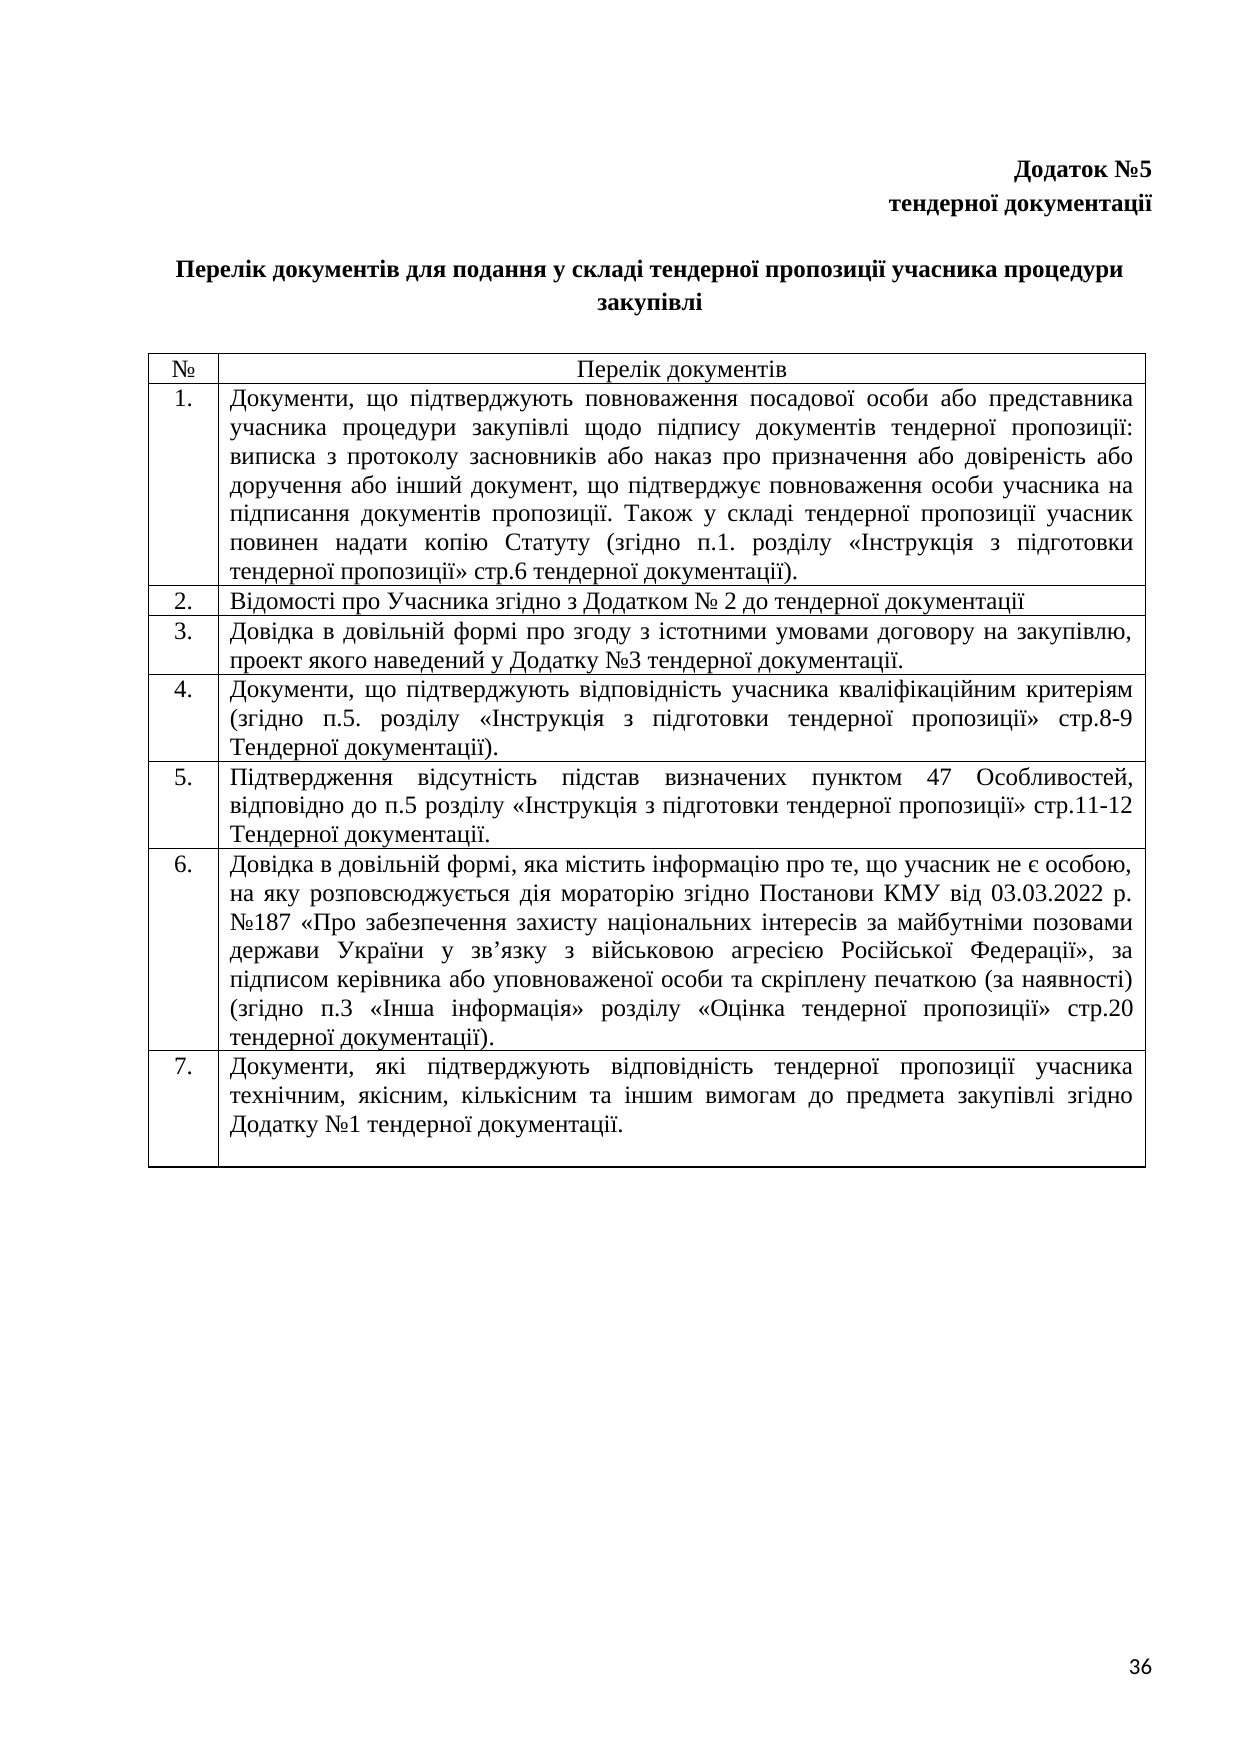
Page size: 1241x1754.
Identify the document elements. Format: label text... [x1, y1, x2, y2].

table_cell 5. [149, 762, 218, 848]
table_cell Підтвердження відсутність підстав визначених пунктом 47 Особливостей, відповідно до п.5 розділу «Інструкція з підготовки тендерної пропозиції» стр.11-12 Тендерної документації. [219, 762, 1145, 848]
table_cell 1. [149, 384, 218, 585]
table_cell 7. [149, 1051, 218, 1166]
table_cell 3. [149, 616, 218, 673]
table_cell 6. [149, 849, 218, 1050]
table_cell Документи, що підтверджують відповідність учасника кваліфікаційним критеріям (згідно п.5. розділу «Інструкція з підготовки тендерної пропозиції» стр.8-9 Тендерної документації). [219, 675, 1145, 761]
table_cell 2. [149, 586, 218, 615]
table_cell 4. [149, 675, 218, 761]
table_cell Довідка в довільній формі про згоду з істотними умовами договору на закупівлю, проект якого наведений у Додатку №3 тендерної документації. [219, 616, 1145, 673]
table_header № [149, 354, 218, 382]
table_header Перелік документів [219, 354, 1145, 382]
text Додаток №5 [148, 154, 1152, 183]
text тендерної документації [148, 188, 1152, 216]
text Перелік документів для подання у складі тендерної пропозиції учасника процедури закупівлі [148, 254, 1152, 315]
table_cell Документи, які підтверджують відповідність тендерної пропозиції учасника технічним, якісним, кількісним та іншим вимогам до предмета закупівлі згідно Додатку №1 тендерної документації. [219, 1051, 1145, 1166]
table_cell Довідка в довільній формі, яка містить інформацію про те, що учасник не є особою, на яку розповсюджується дія мораторію згідно Постанови КМУ від 03.03.2022 р. №187 «Про забезпечення захисту національних інтересів за майбутніми позовами держави України у зв’язку з військовою агресією Російської Федерації», за підписом керівника або уповноваженої особи та скріплену печаткою (за наявності) (згідно п.3 «Інша інформація» розділу «Оцінка тендерної пропозиції» стр.20 тендерної документації). [219, 849, 1145, 1050]
table_cell Документи, що підтверджують повноваження посадової особи або представника учасника процедури закупівлі щодо підпису документів тендерної пропозиції: виписка з протоколу засновників або наказ про призначення або довіреність або доручення або інший документ, що підтверджує повноваження особи учасника на підписання документів пропозиції. Також у складі тендерної пропозиції учасник повинен надати копію Статуту (згідно п.1. розділу «Інструкція з підготовки тендерної пропозиції» стр.6 тендерної документації). [219, 384, 1145, 585]
table_cell Відомості про Учасника згідно з Додатком № 2 до тендерної документації [219, 586, 1145, 615]
